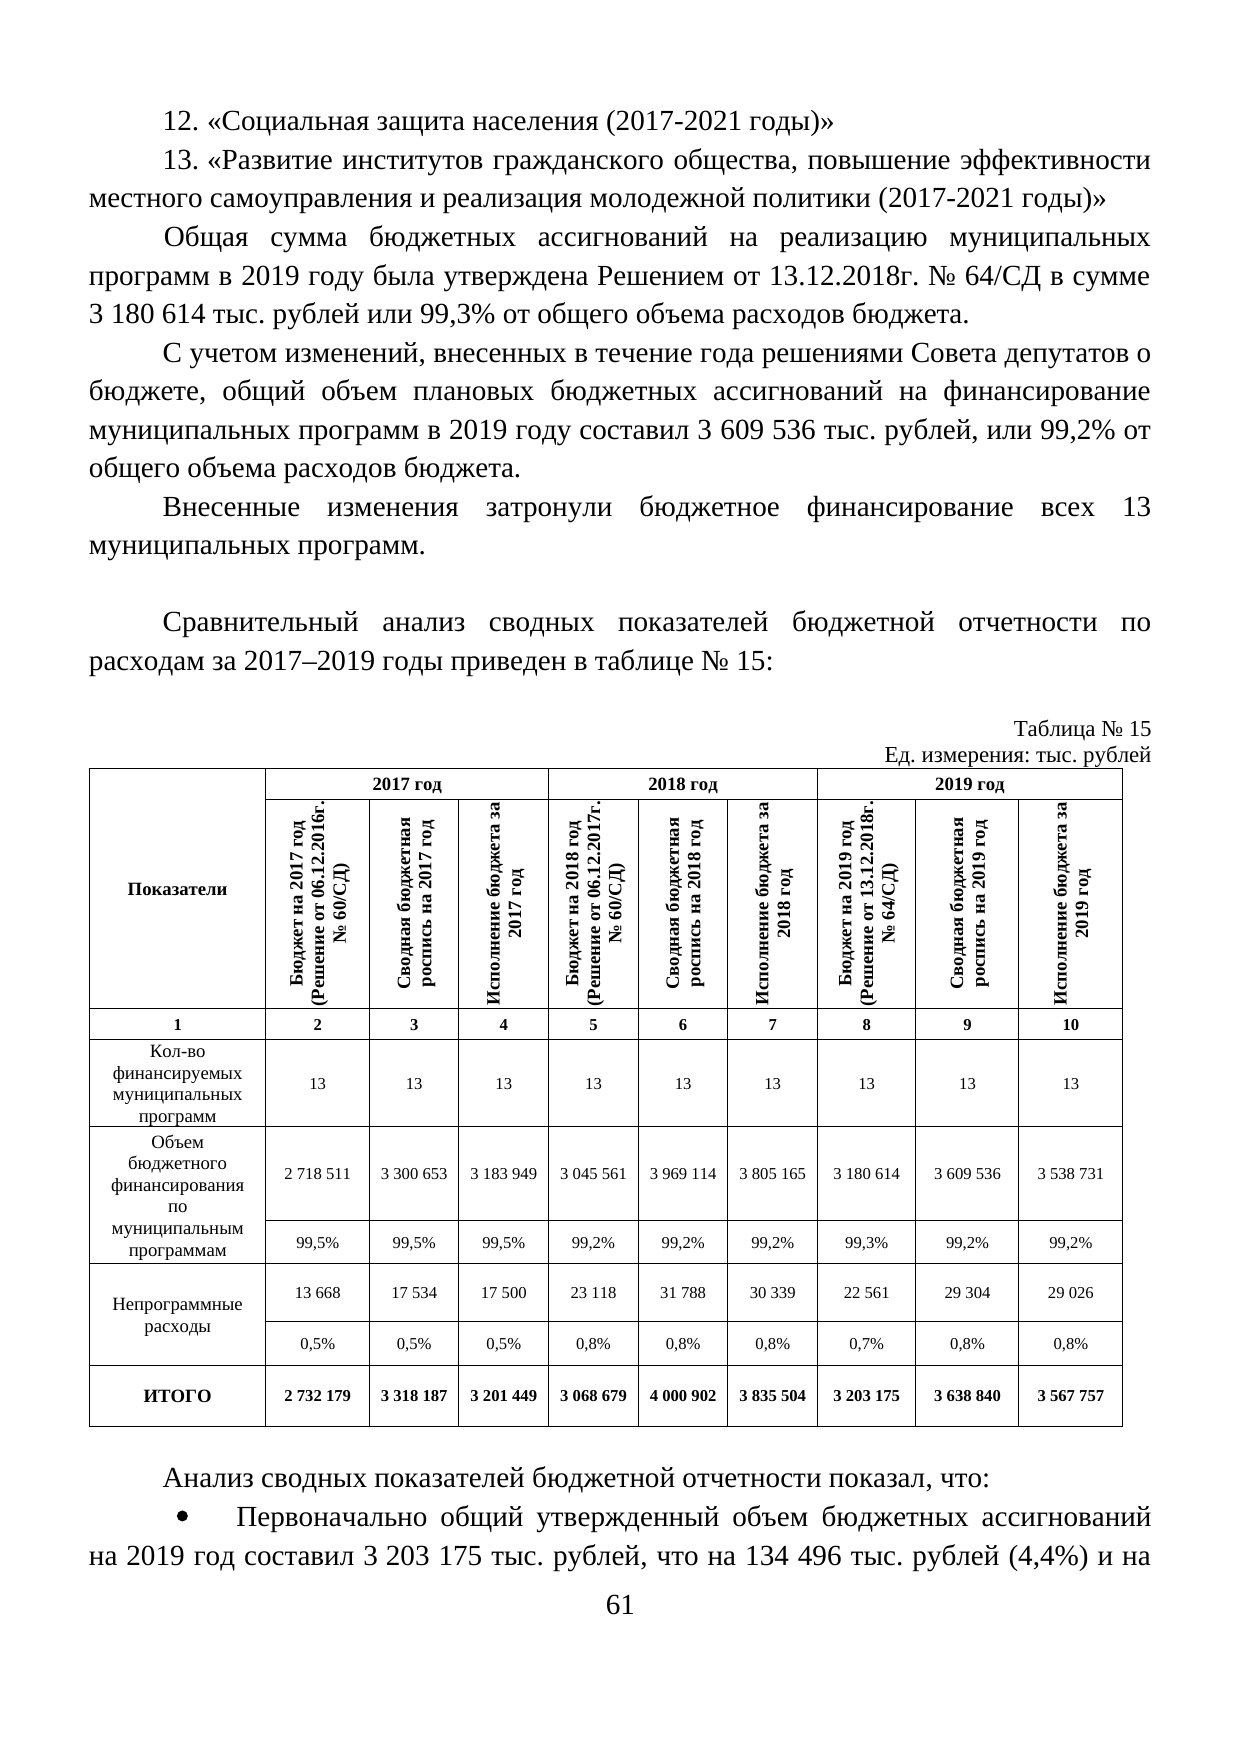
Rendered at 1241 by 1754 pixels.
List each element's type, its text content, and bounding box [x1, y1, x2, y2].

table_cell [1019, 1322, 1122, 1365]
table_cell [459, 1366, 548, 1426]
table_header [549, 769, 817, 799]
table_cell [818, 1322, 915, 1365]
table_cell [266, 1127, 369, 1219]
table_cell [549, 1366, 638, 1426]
text Ед. измерения: тыс. рублей [89, 741, 1152, 768]
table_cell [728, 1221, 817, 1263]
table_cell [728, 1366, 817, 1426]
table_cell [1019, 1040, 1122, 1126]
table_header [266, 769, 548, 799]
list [89, 1499, 1152, 1571]
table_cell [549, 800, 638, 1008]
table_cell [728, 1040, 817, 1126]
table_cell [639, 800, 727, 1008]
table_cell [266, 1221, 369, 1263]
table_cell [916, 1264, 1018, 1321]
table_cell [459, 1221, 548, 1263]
list «Социальная защита населения (2017-2021 годы)» [89, 103, 1152, 137]
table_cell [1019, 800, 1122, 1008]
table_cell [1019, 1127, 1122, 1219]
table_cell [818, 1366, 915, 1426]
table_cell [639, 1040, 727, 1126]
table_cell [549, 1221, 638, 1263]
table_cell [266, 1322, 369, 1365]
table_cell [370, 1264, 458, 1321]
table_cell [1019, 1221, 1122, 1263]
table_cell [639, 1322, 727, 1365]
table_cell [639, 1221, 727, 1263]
text Таблица № 15 [89, 715, 1152, 741]
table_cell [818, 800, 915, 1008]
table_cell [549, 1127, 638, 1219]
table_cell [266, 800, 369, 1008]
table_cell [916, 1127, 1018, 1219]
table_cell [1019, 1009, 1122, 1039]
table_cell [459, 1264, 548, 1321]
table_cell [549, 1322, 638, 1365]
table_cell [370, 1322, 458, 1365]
text С учетом изменений, внесенных в течение года решениями Совета депутатов о бюджете, общий объем плановых бюджетных ассигнований на финансирование муниципальных программ в 2019 году составил 3 609 536 тыс. рублей, или 99,2% от общего объема расходов бюджета. [89, 335, 1152, 484]
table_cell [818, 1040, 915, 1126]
text Сравнительный анализ сводных показателей бюджетной отчетности по расходам за 2017–2019 годы приведен в таблице № 15: [89, 604, 1152, 677]
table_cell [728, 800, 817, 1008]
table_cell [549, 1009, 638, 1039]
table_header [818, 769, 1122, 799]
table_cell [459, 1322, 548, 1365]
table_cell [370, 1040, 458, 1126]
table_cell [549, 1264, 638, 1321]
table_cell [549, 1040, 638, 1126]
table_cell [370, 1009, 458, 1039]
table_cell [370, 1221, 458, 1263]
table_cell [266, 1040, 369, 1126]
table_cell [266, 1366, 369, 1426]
text Внесенные изменения затронули бюджетное финансирование всех 13 муниципальных программ. [89, 489, 1152, 561]
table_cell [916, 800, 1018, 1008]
text Общая сумма бюджетных ассигнований на реализацию муниципальных программ в 2019 году была утверждена Решением от 13.12.2018г. № 64/СД в сумме 3 180 614 тыс. рублей или 99,3% от общего объема расходов бюджета. [89, 219, 1152, 330]
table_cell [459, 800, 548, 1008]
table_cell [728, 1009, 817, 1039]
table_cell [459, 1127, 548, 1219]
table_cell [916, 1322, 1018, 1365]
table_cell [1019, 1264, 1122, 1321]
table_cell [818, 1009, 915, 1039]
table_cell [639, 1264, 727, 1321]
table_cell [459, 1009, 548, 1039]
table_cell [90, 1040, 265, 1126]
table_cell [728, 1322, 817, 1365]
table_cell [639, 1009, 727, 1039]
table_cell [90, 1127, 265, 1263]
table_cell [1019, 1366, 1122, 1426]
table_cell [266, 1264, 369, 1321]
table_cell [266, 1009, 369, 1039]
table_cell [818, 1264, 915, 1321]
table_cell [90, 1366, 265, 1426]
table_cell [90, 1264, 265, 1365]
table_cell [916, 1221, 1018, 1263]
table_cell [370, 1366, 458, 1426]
text Анализ сводных показателей бюджетной отчетности показал, что: [89, 1460, 1152, 1494]
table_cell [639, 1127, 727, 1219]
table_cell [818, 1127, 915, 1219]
list «Развитие институтов гражданского общества, повышение эффективности местного самоуправления и реализация молодежной политики (2017-2021 годы)» [89, 142, 1152, 214]
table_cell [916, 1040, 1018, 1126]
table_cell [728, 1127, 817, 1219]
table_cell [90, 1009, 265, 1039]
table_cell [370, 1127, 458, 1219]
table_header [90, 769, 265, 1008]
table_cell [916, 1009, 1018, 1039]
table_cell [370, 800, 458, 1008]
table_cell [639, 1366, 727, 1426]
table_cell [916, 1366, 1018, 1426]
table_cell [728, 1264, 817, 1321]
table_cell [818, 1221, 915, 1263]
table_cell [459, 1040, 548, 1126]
